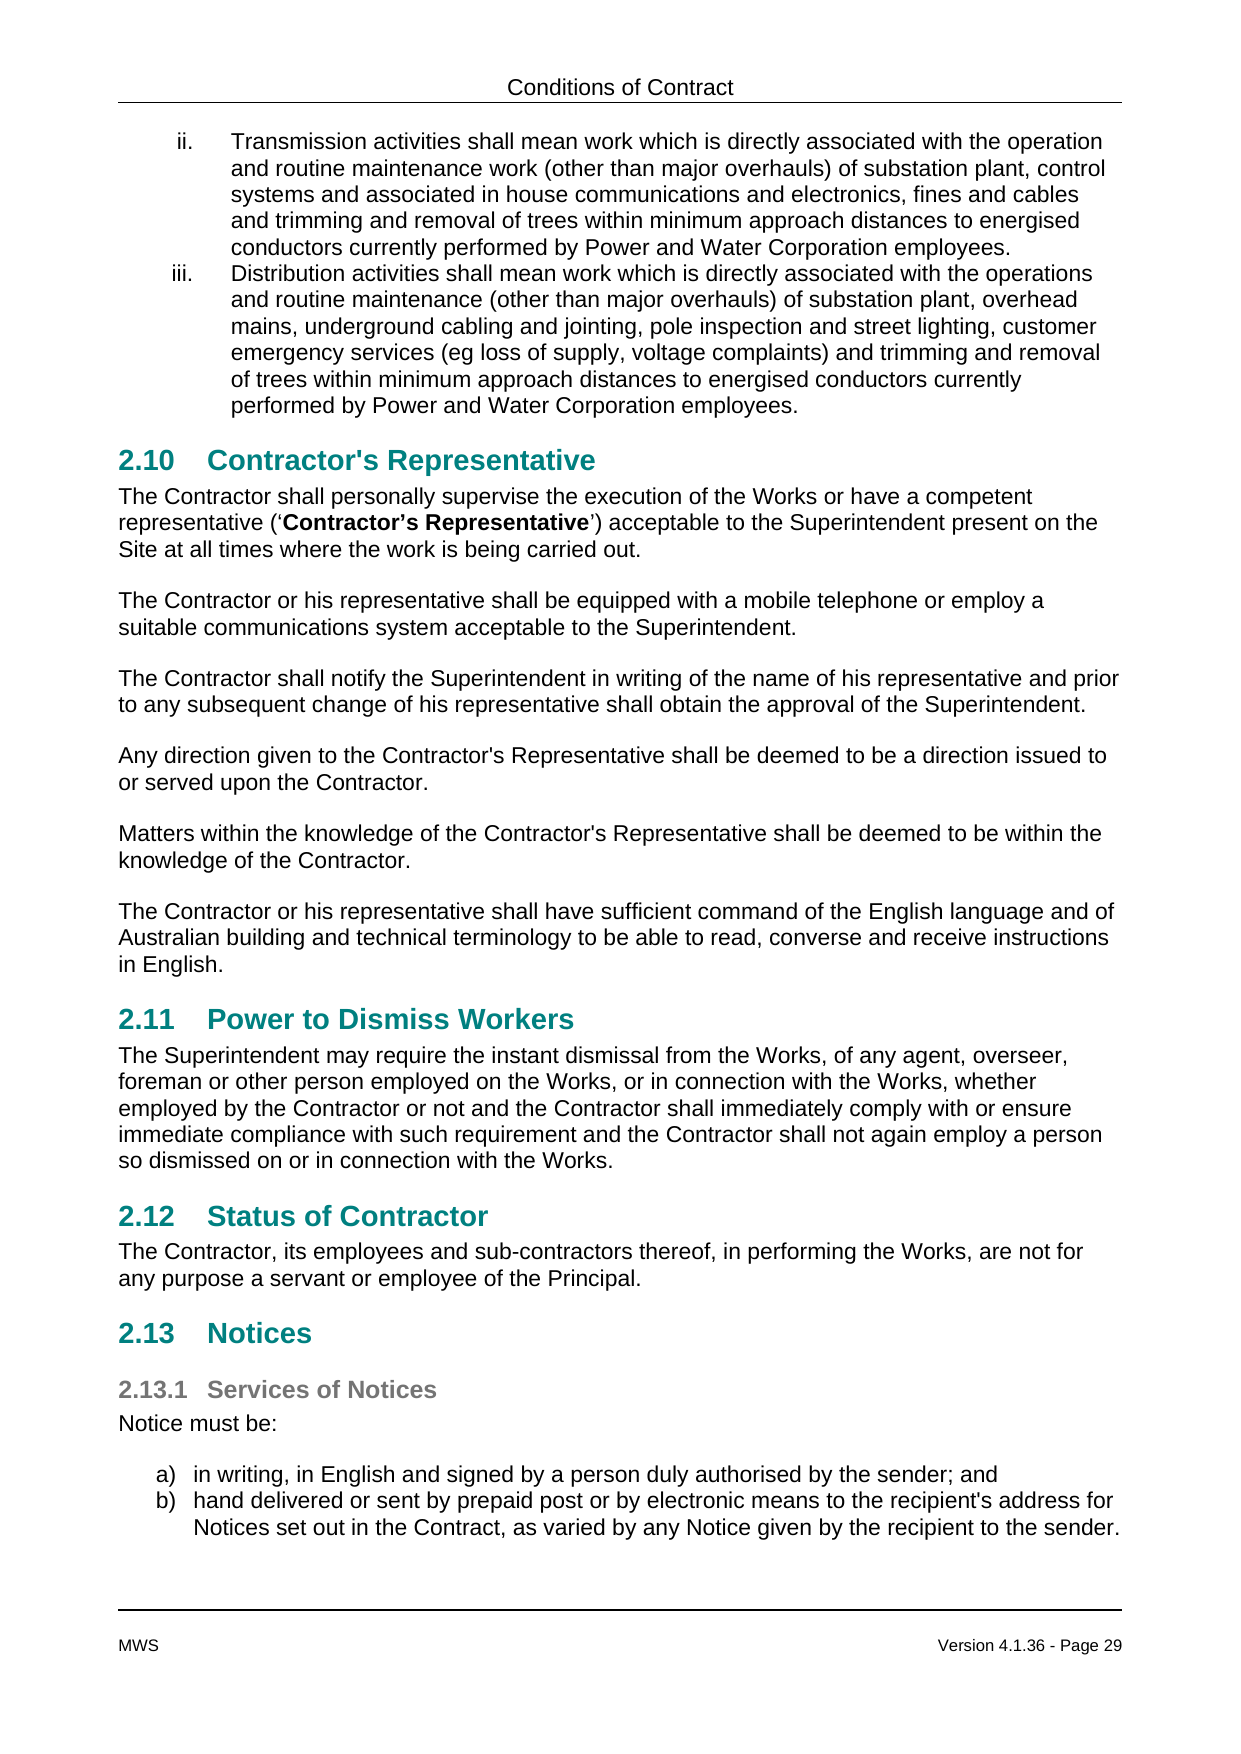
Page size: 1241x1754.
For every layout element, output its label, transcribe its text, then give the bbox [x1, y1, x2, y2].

list Distribution activities shall mean work which is directly associated with the operations and routine maintenance (other than major overhauls) of substation plant, overhead mains, underground cabling and jointing, pole inspection and street lighting, customer emergency services (eg loss of supply, voltage complaints) and trimming and removal of trees within minimum approach distances to energised conductors currently performed by Power and Water Corporation employees. [193, 260, 1122, 418]
list in writing, in English and signed by a person duly authorised by the sender; and [156, 1461, 1122, 1487]
subtitle Contractor's Representative [118, 443, 1122, 477]
text The Contractor shall notify the Superintendent in writing of the name of his representative and prior to any subsequent change of his representative shall obtain the approval of the Superintendent. [118, 665, 1122, 717]
text The Contractor or his representative shall have sufficient command of the English language and of Australian building and technical terminology to be able to read, converse and receive instructions in English. [118, 898, 1122, 977]
list hand delivered or sent by prepaid post or by electronic means to the recipient's address for Notices set out in the Contract, as varied by any Notice given by the recipient to the sender. [156, 1487, 1122, 1540]
text The Contractor shall personally supervise the execution of the Works or have a competent representative (‘Contractor’s Representative’) acceptable to the Superintendent present on the Site at all times where the work is being carried out. [118, 483, 1122, 562]
text Notice must be: [118, 1409, 1122, 1436]
subtitle Services of Notices [118, 1374, 1122, 1403]
subtitle Status of Contractor [118, 1198, 1122, 1232]
list Transmission activities shall mean work which is directly associated with the operation and routine maintenance work (other than major overhauls) of substation plant, control systems and associated in house communications and electronics, fines and cables and trimming and removal of trees within minimum approach distances to energised conductors currently performed by Power and Water Corporation employees. [193, 128, 1122, 260]
subtitle Power to Dismiss Workers [118, 1002, 1122, 1036]
text Any direction given to the Contractor's Representative shall be deemed to be a direction issued to or served upon the Contractor. [118, 742, 1122, 795]
text The Superintendent may require the instant dismissal from the Works, of any agent, overseer, foreman or other person employed on the Works, or in connection with the Works, whether employed by the Contractor or not and the Contractor shall immediately comply with or ensure immediate compliance with such requirement and the Contractor shall not again employ a person so dismissed on or in connection with the Works. [118, 1042, 1122, 1173]
text Matters within the knowledge of the Contractor's Representative shall be deemed to be within the knowledge of the Contractor. [118, 820, 1122, 873]
text The Contractor, its employees and sub-contractors thereof, in performing the Works, are not for any purpose a servant or employee of the Principal. [118, 1238, 1122, 1291]
subtitle Notices [118, 1316, 1122, 1349]
text The Contractor or his representative shall be equipped with a mobile telephone or employ a suitable communications system acceptable to the Superintendent. [118, 587, 1122, 640]
